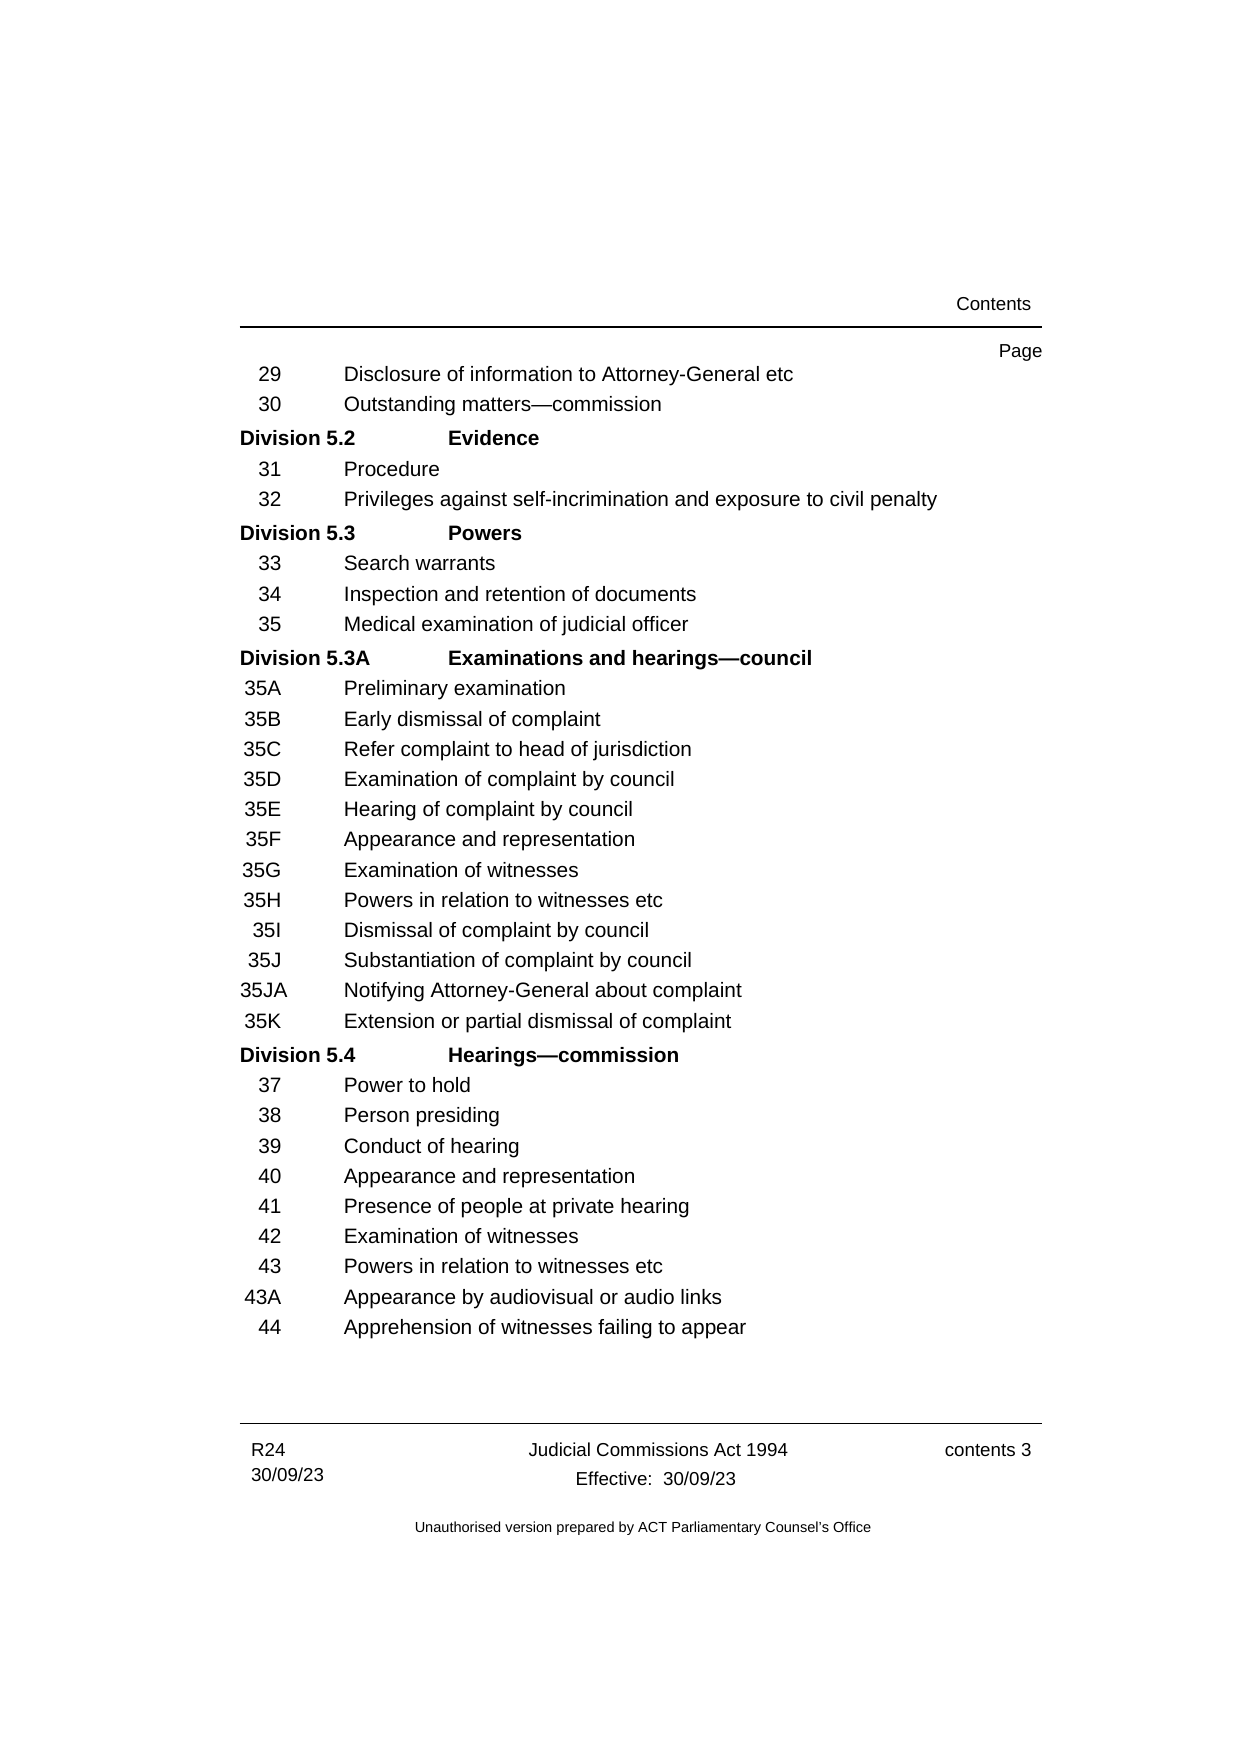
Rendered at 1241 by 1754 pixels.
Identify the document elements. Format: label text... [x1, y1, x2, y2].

text 44 Apprehension of witnesses failing to appear 38 [239, 1315, 996, 1339]
text Division 5.3 Powers 24 [239, 521, 996, 545]
text 30 Outstanding matters—commission 22 [239, 392, 996, 416]
text Division 5.3A Examinations and hearings—council 28 [239, 646, 996, 670]
text 39 Conduct of hearing 35 [239, 1133, 996, 1157]
text 35 Medical examination of judicial officer 27 [239, 612, 996, 636]
text 35A Preliminary examination 28 [239, 676, 996, 700]
text 35F Appearance and representation 30 [239, 827, 996, 851]
text 43A Appearance by audiovisual or audio links 37 [239, 1284, 996, 1308]
text 41 Presence of people at private hearing 36 [239, 1194, 996, 1218]
text 35D Examination of complaint by council 29 [239, 767, 996, 791]
text 35E Hearing of complaint by council 30 [239, 797, 996, 821]
text 35B Early dismissal of complaint 28 [239, 706, 996, 730]
text 34 Inspection and retention of documents 26 [239, 581, 996, 605]
text 35J Substantiation of complaint by council 32 [239, 948, 996, 972]
text 42 Examination of witnesses 36 [239, 1224, 996, 1248]
text Division 5.2 Evidence 22 [239, 426, 996, 450]
text 31 Procedure 22 [239, 456, 996, 480]
text Division 5.4 Hearings—commission 34 [239, 1043, 996, 1067]
text 35G Examination of witnesses 30 [239, 857, 996, 881]
text 35H Powers in relation to witnesses etc 31 [239, 888, 996, 912]
text 29 Disclosure of information to Attorney-General etc 21 [239, 362, 996, 386]
text 38 Person presiding 35 [239, 1103, 996, 1127]
text 33 Search warrants 24 [239, 551, 996, 575]
text 35I Dismissal of complaint by council 31 [239, 918, 996, 942]
text 35JA Notifying Attorney-General about complaint 33 [239, 978, 996, 1002]
text 37 Power to hold 34 [239, 1073, 996, 1097]
text 40 Appearance and representation 35 [239, 1164, 996, 1188]
text 35K Extension or partial dismissal of complaint 33 [239, 1008, 996, 1032]
text 35C Refer complaint to head of jurisdiction 29 [239, 737, 996, 761]
text 32 Privileges against self-incrimination and exposure to civil penalty 23 [239, 487, 996, 511]
text 43 Powers in relation to witnesses etc 37 [239, 1254, 996, 1278]
